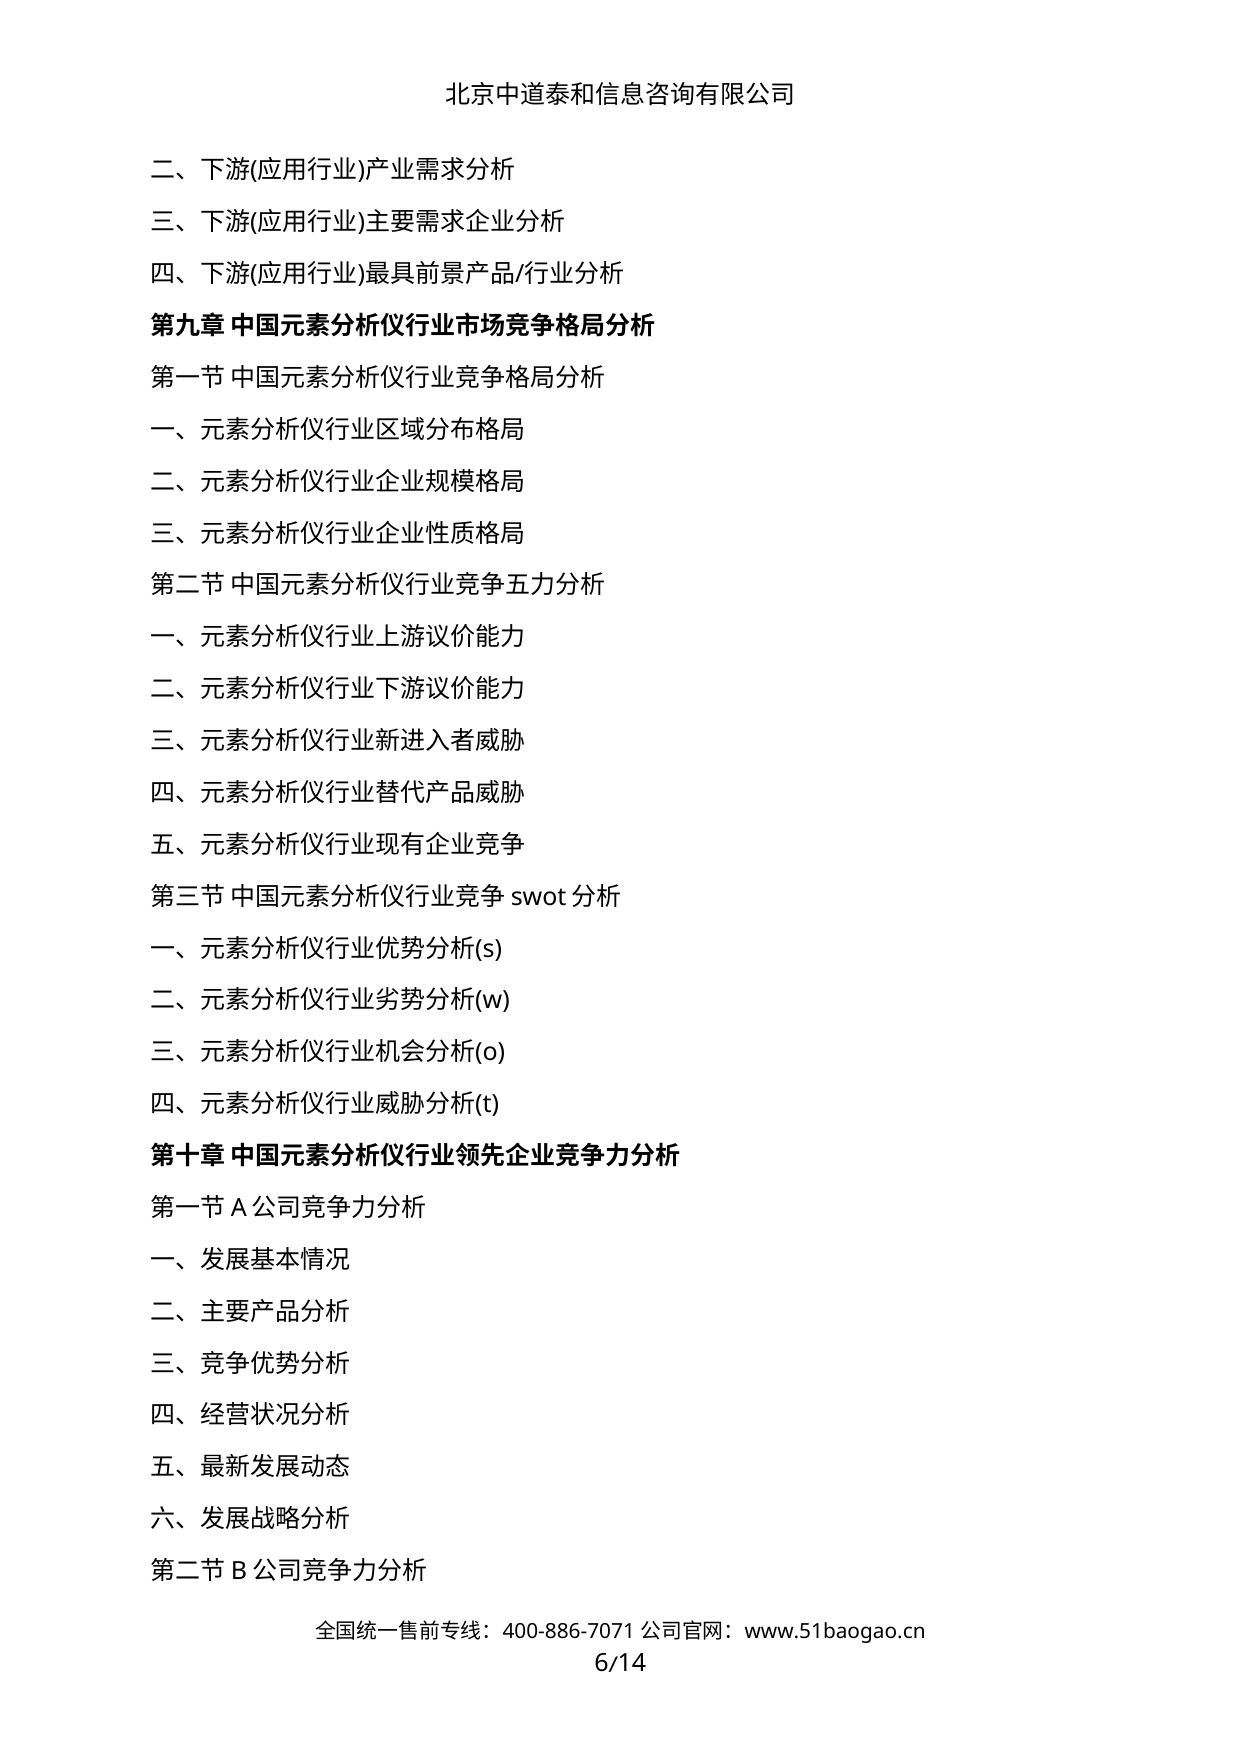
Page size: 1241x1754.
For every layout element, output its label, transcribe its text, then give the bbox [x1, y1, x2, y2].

text 四、经营状况分析 [150, 1395, 1090, 1431]
text 四、下游(应用行业)最具前景产品/行业分析 [150, 254, 1090, 290]
text 四、元素分析仪行业替代产品威胁 [150, 772, 1090, 809]
text 一、元素分析仪行业优势分析(s) [150, 928, 1090, 964]
text 第三节 中国元素分析仪行业竞争swot分析 [150, 876, 1090, 912]
text 四、元素分析仪行业威胁分析(t) [150, 1084, 1090, 1120]
text 三、元素分析仪行业新进入者威胁 [150, 721, 1090, 757]
text 一、发展基本情况 [150, 1239, 1090, 1276]
text 第二节 中国元素分析仪行业竞争五力分析 [150, 565, 1090, 601]
text 第九章 中国元素分析仪行业市场竞争格局分析 [150, 306, 1090, 342]
text 第二节 B公司竞争力分析 [150, 1551, 1090, 1587]
text 三、下游(应用行业)主要需求企业分析 [150, 202, 1090, 238]
text 一、元素分析仪行业上游议价能力 [150, 617, 1090, 653]
text 一、元素分析仪行业区域分布格局 [150, 409, 1090, 446]
text 三、竞争优势分析 [150, 1343, 1090, 1379]
text 第一节 A公司竞争力分析 [150, 1187, 1090, 1224]
text 五、元素分析仪行业现有企业竞争 [150, 824, 1090, 861]
text 二、元素分析仪行业下游议价能力 [150, 669, 1090, 705]
text 六、发展战略分析 [150, 1499, 1090, 1535]
text 五、最新发展动态 [150, 1447, 1090, 1483]
text 第一节 中国元素分析仪行业竞争格局分析 [150, 357, 1090, 394]
text 二、元素分析仪行业企业规模格局 [150, 461, 1090, 497]
text 二、元素分析仪行业劣势分析(w) [150, 980, 1090, 1016]
text 第十章 中国元素分析仪行业领先企业竞争力分析 [150, 1136, 1090, 1172]
text 三、元素分析仪行业机会分析(o) [150, 1032, 1090, 1068]
text 二、主要产品分析 [150, 1291, 1090, 1327]
text 三、元素分析仪行业企业性质格局 [150, 513, 1090, 549]
text 二、下游(应用行业)产业需求分析 [150, 150, 1090, 186]
